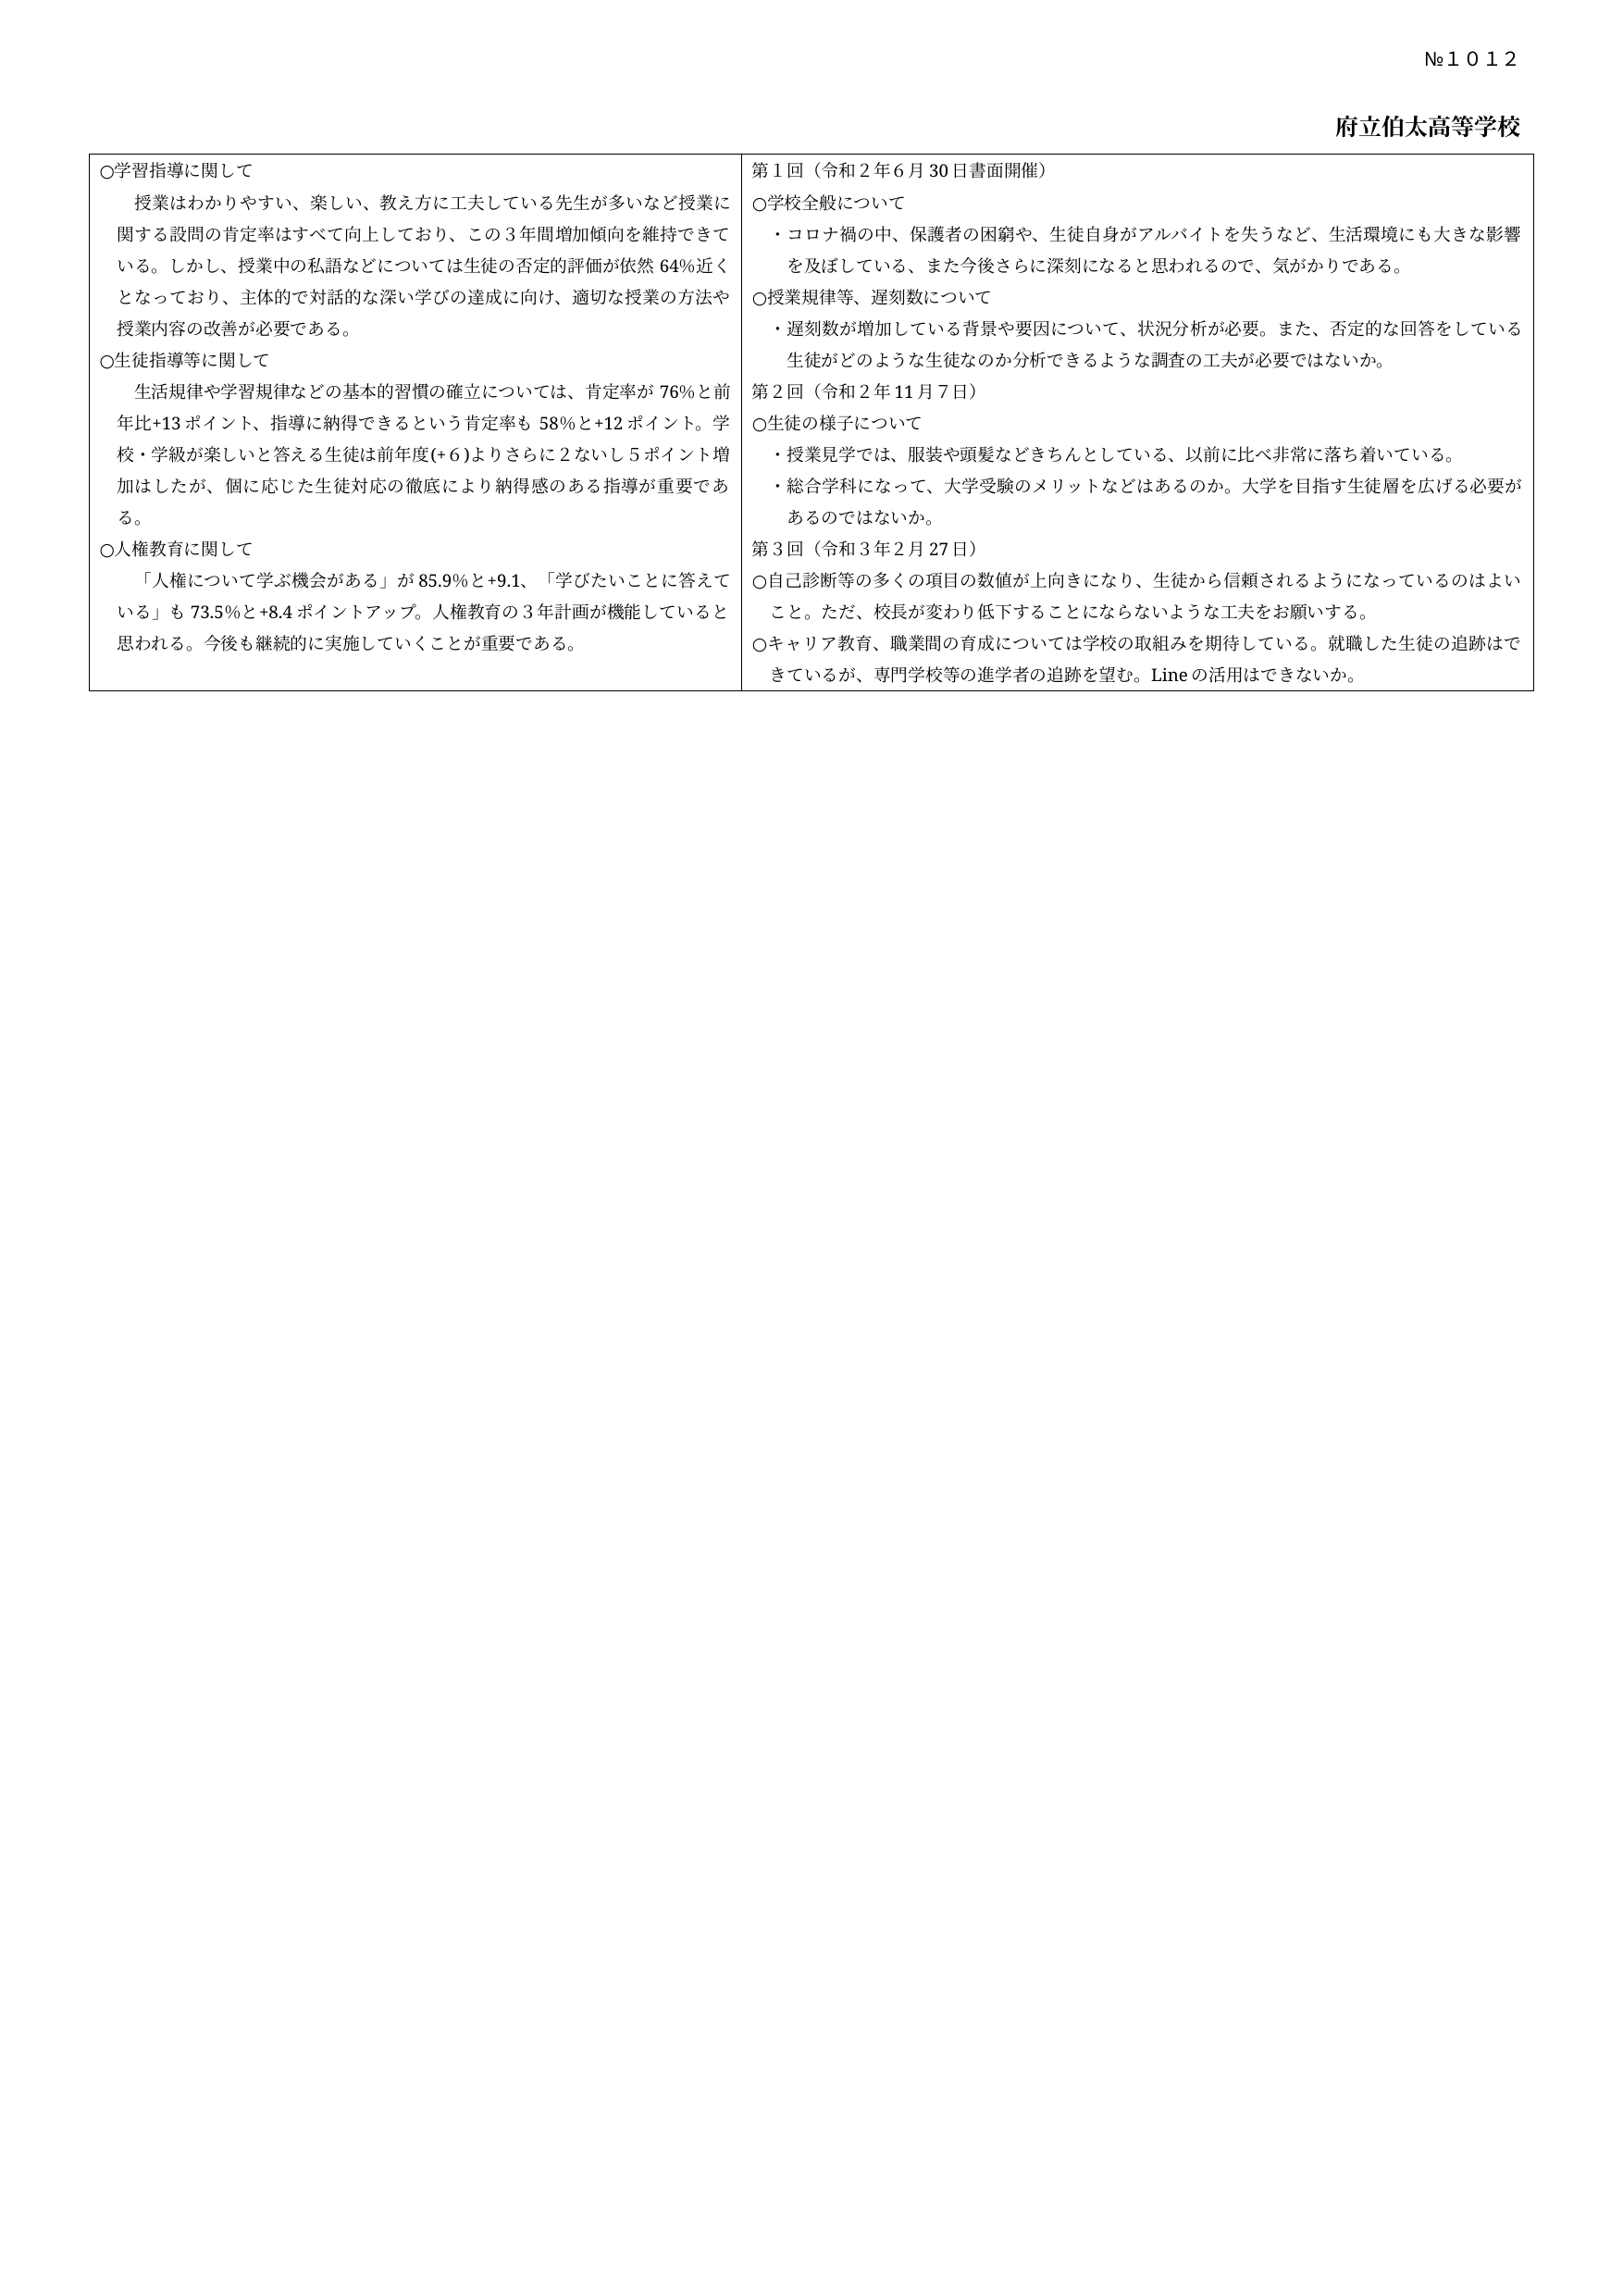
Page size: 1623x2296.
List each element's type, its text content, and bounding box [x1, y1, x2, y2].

table_cell 第１回（令和２年６月30日書面開催） ○学校全般について ・コロナ禍の中、保護者の困窮や、生徒自身がアルバイトを失うなど、生活環境にも大きな影響を及ぼしている、また今後さらに深刻になると思われるので、気がかりである。 ○授業規律等、遅刻数について ・遅刻数が増加している背景や要因について、状況分析が必要。また、否定的な回答をしている生徒がどのような生徒なのか分析できるような調査の工夫が必要ではないか。 第２回（令和２年11月７日） ○生徒の様子について ・授業見学では、服装や頭髪などきちんとしている、以前に比べ非常に落ち着いている。 ・総合学科になって、大学受験のメリットなどはあるのか。大学を目指す生徒層を広げる必要があるのではないか。 第３回（令和３年２月27日） ○自己診断等の多くの項目の数値が上向きになり、生徒から信頼されるようになっているのはよいこと。ただ、校長が変わり低下することにならないような工夫をお願いする。 ○キャリア教育、職業間の育成については学校の取組みを期待している。就職した生徒の追跡はできているが、専門学校等の進学者の追跡を望む。Lineの活用はできないか。 [742, 155, 1533, 690]
table_cell ○学習指導に関して 授業はわかりやすい、楽しい、教え方に工夫している先生が多いなど授業に関する設問の肯定率はすべて向上しており、この３年間増加傾向を維持できている。しかし、授業中の私語などについては生徒の否定的評価が依然64％近くとなっており、主体的で対話的な深い学びの達成に向け、適切な授業の方法や授業内容の改善が必要である。 ○生徒指導等に関して 生活規律や学習規律などの基本的習慣の確立については、肯定率が76％と前年比+13ポイント、指導に納得できるという肯定率も58％と+12ポイント。学校・学級が楽しいと答える生徒は前年度(+６)よりさらに２ないし５ポイント増加はしたが、個に応じた生徒対応の徹底により納得感のある指導が重要である。 ○人権教育に関して 「人権について学ぶ機会がある」が85.9％と+9.1、「学びたいことに答えている」も73.5％と+8.4ポイントアップ。人権教育の３年計画が機能していると思われる。今後も継続的に実施していくことが重要である。 [90, 155, 741, 690]
